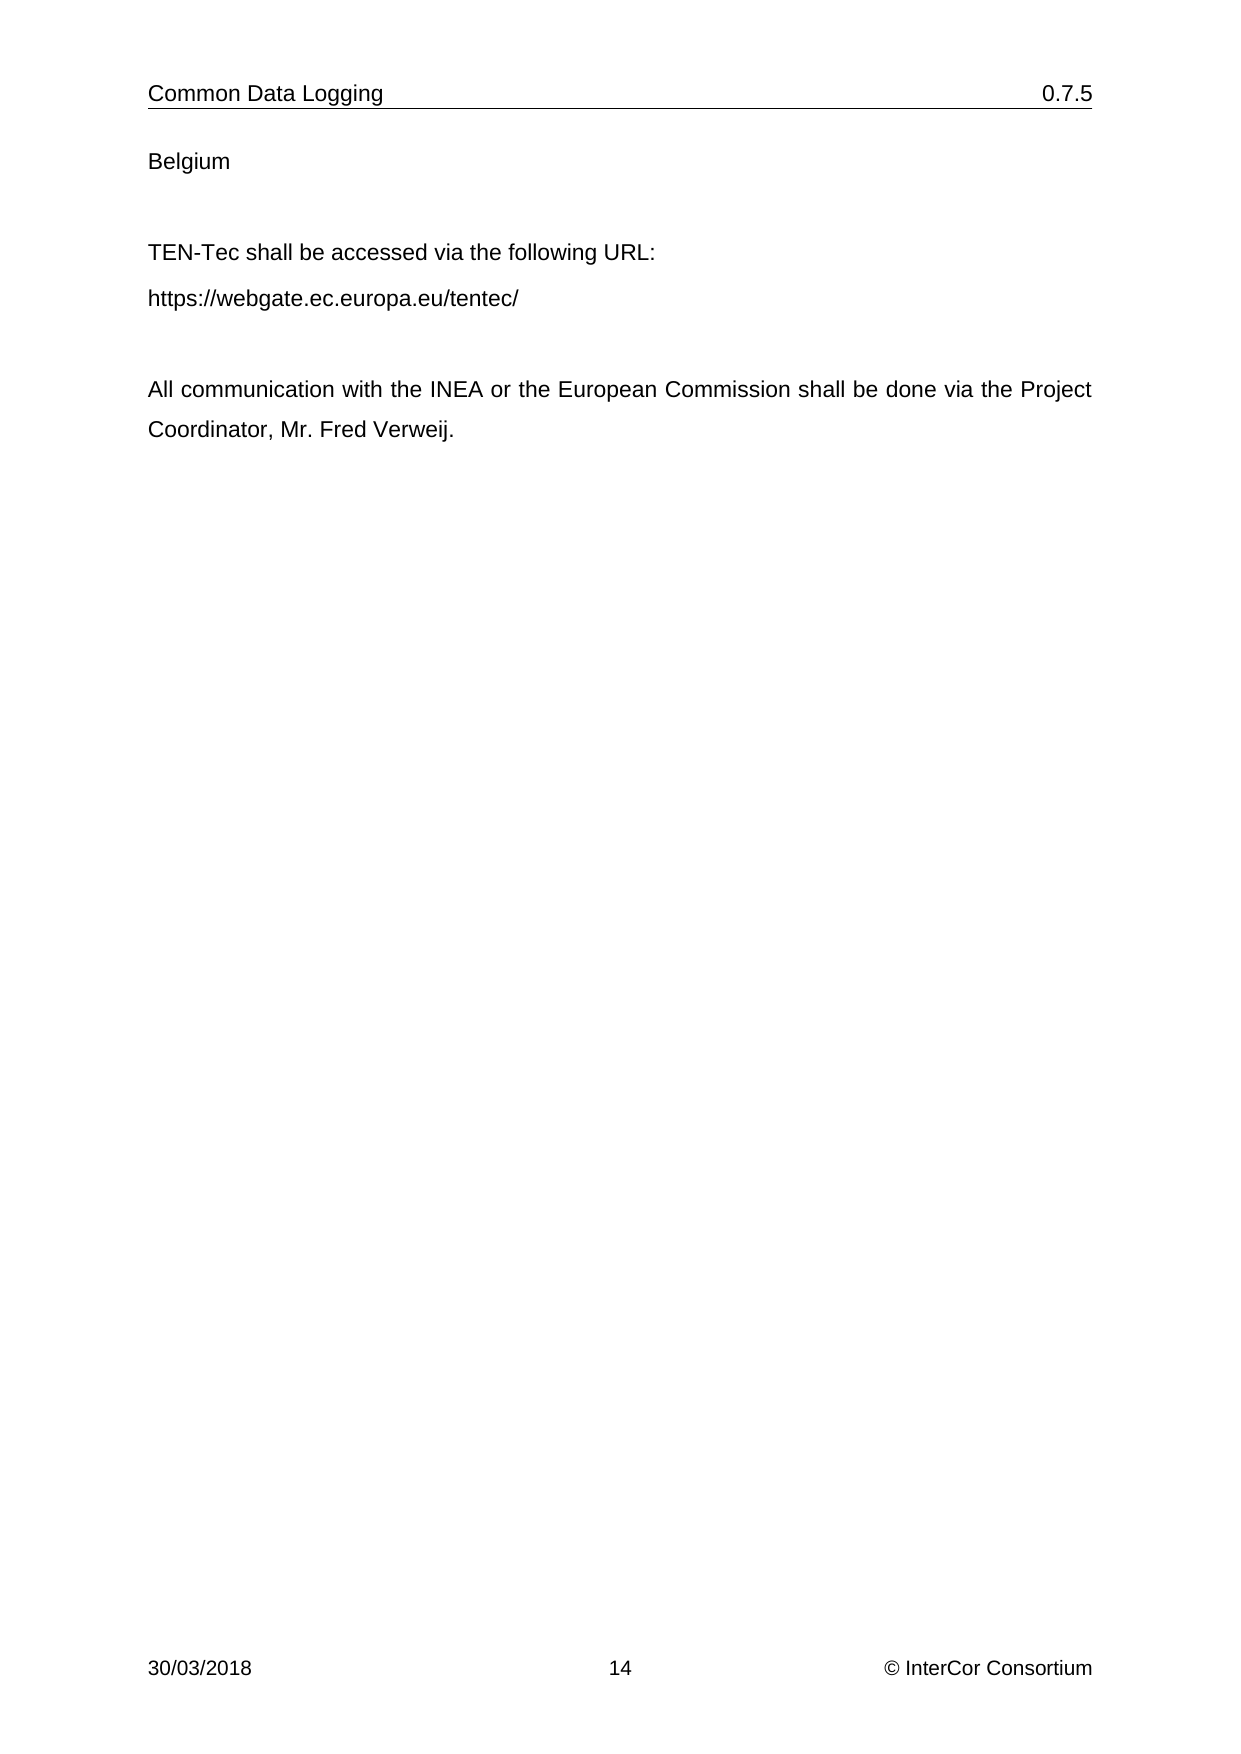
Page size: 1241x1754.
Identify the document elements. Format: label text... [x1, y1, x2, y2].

text All communication with the INEA or the European Commission shall be done via the Project Coordinator, Mr. Fred Verweij. [148, 376, 1092, 442]
text https://webgate.ec.europa.eu/tentec/ [148, 285, 1092, 311]
text TEN-Tec shall be accessed via the following URL: [148, 239, 1092, 266]
text Belgium [148, 148, 1092, 174]
